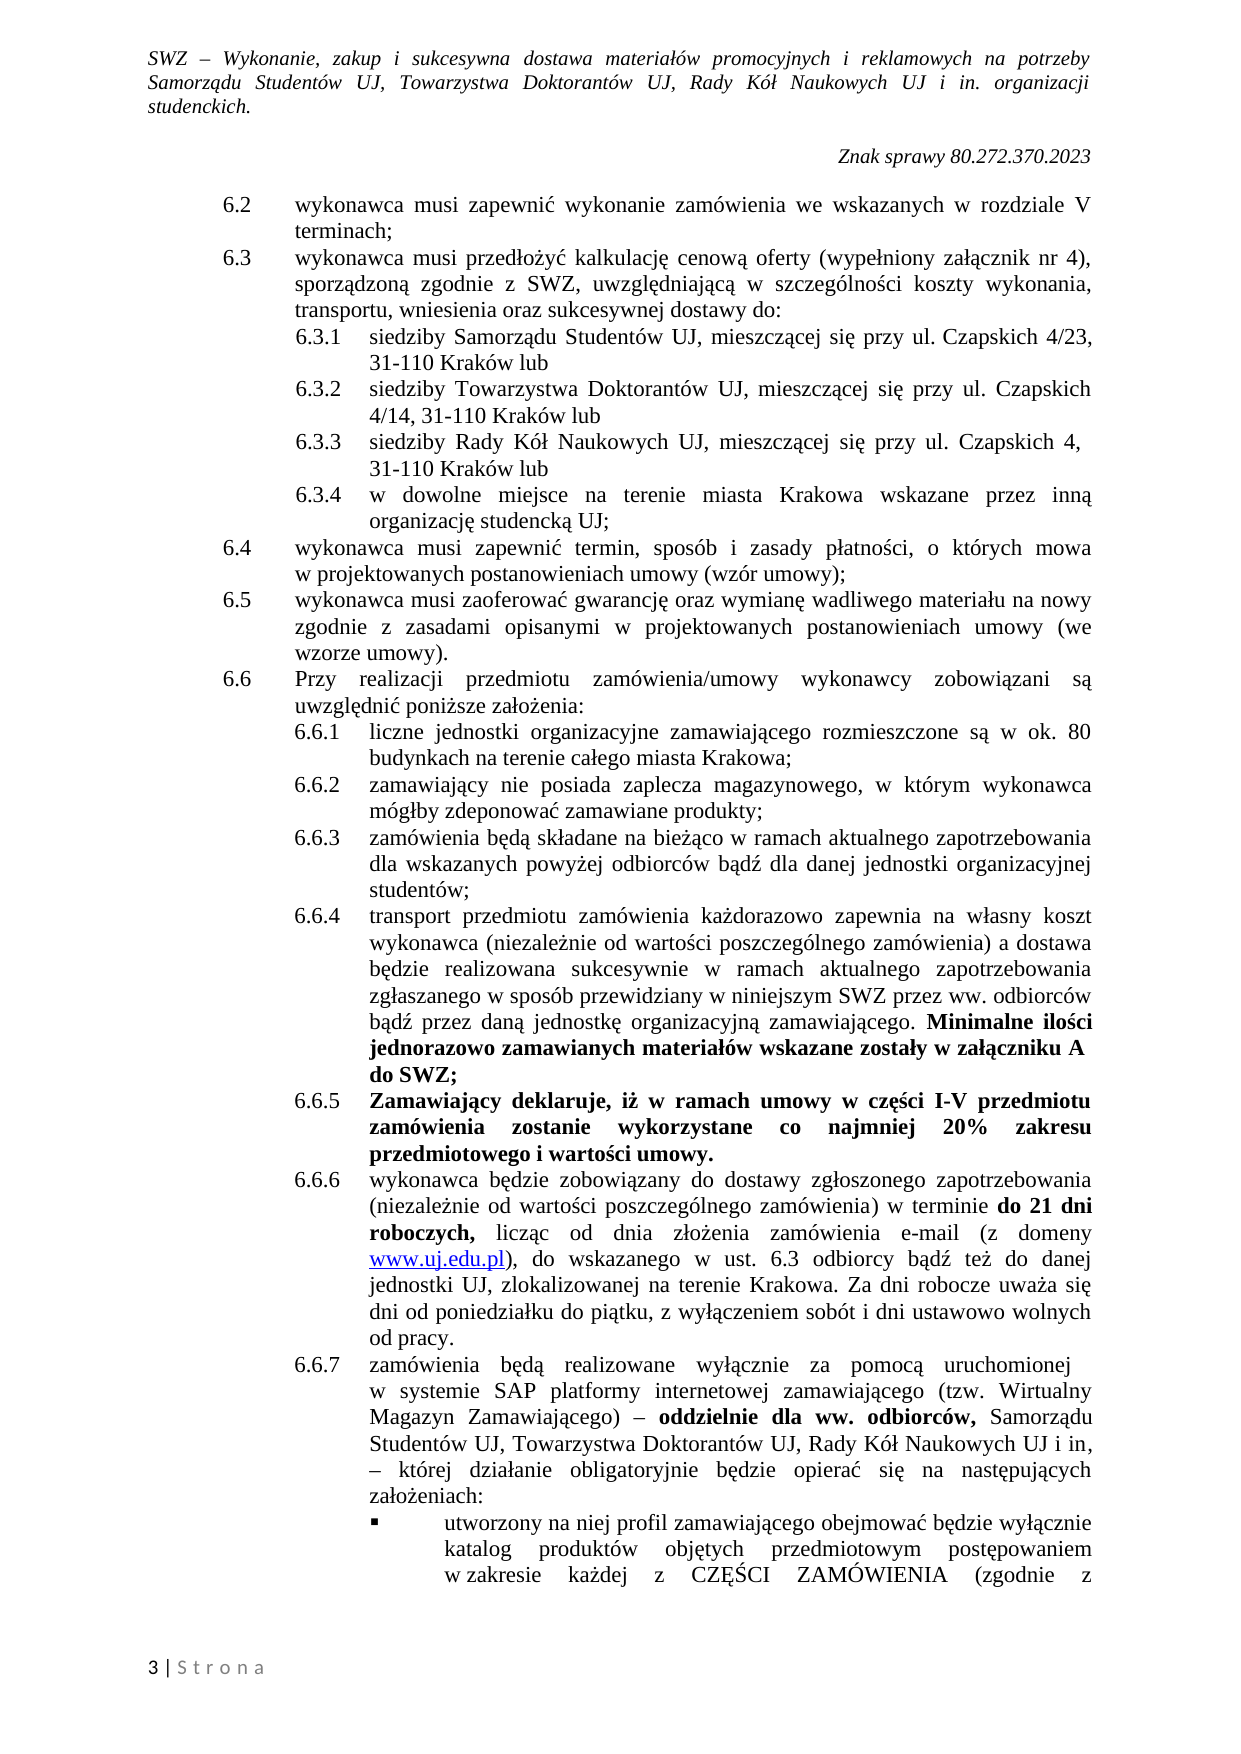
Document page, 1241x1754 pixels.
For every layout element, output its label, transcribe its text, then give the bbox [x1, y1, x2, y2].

list zamawiający nie posiada zaplecza magazynowego, w którym wykonawca mógłby zdeponować zamawiane produkty; [294, 771, 1093, 823]
list siedziby Towarzystwa Doktorantów UJ, mieszczącej się przy ul. Czapskich 4/14, 31-110 Kraków lub [295, 376, 1093, 428]
list zamówienia będą składane na bieżąco w ramach aktualnego zapotrzebowania dla wskazanych powyżej odbiorców bądź dla danej jednostki organizacyjnej studentów; [294, 823, 1093, 903]
list wykonawca musi przedłożyć kalkulację cenową oferty (wypełniony załącznik nr 4), sporządzoną zgodnie z SWZ, uwzględniającą w szczególności koszty wykonania, transportu, wniesienia oraz sukcesywnej dostawy do: [223, 244, 1093, 323]
list transport przedmiotu zamówienia każdorazowo zapewnia na własny koszt wykonawca (niezależnie od wartości poszczególnego zamówienia) a dostawa będzie realizowana sukcesywnie w ramach aktualnego zapotrzebowania zgłaszanego w sposób przewidziany w niniejszym SWZ przez ww. odbiorców bądź przez daną jednostkę organizacyjną zamawiającego. Minimalne ilości jednorazowo zamawianych materiałów wskazane zostały w załączniku A do SWZ; [294, 903, 1093, 1087]
list siedziby Samorządu Studentów UJ, mieszczącej się przy ul. Czapskich 4/23, 31-110 Kraków lub [295, 323, 1093, 376]
list wykonawca musi zapewnić wykonanie zamówienia we wskazanych w rozdziale V terminach; [223, 191, 1093, 244]
list Przy realizacji przedmiotu zamówienia/umowy wykonawcy zobowiązani są uwzględnić poniższe założenia: [223, 665, 1093, 718]
list siedziby Rady Kół Naukowych UJ, mieszczącej się przy ul. Czapskich 4, 31-110 Kraków lub [295, 428, 1093, 481]
list wykonawca musi zapewnić termin, sposób i zasady płatności, o których mowa w projektowanych postanowieniach umowy (wzór umowy); [223, 534, 1093, 586]
list wykonawca będzie zobowiązany do dostawy zgłoszonego zapotrzebowania (niezależnie od wartości poszczególnego zamówienia) w terminie do 21 dni roboczych, licząc od dnia złożenia zamówienia e-mail (z domeny www.uj.edu.pl), do wskazanego w ust. 6.3 odbiorcy bądź też do danej jednostki UJ, zlokalizowanej na terenie Krakowa. Za dni robocze uważa się dni od poniedziałku do piątku, z wyłączeniem sobót i dni ustawowo wolnych od pracy. [294, 1166, 1093, 1351]
list w dowolne miejsce na terenie miasta Krakowa wskazane przez inną organizację studencką UJ; [295, 481, 1093, 534]
list liczne jednostki organizacyjne zamawiającego rozmieszczone są w ok. 80 budynkach na terenie całego miasta Krakowa; [294, 718, 1093, 771]
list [369, 1509, 1093, 1588]
list wykonawca musi zaoferować gwarancję oraz wymianę wadliwego materiału na nowy zgodnie z zasadami opisanymi w projektowanych postanowieniach umowy (we wzorze umowy). [223, 586, 1093, 665]
list Zamawiający deklaruje, iż w ramach umowy w części I-V przedmiotu zamówienia zostanie wykorzystane co najmniej 20% zakresu przedmiotowego i wartości umowy. [294, 1087, 1093, 1166]
list zamówienia będą realizowane wyłącznie za pomocą uruchomionej w systemie SAP platformy internetowej zamawiającego (tzw. Wirtualny Magazyn Zamawiającego) – oddzielnie dla ww. odbiorców, Samorządu Studentów UJ, Towarzystwa Doktorantów UJ, Rady Kół Naukowych UJ i in, – której działanie obligatoryjnie będzie opierać się na następujących założeniach: [294, 1351, 1093, 1509]
